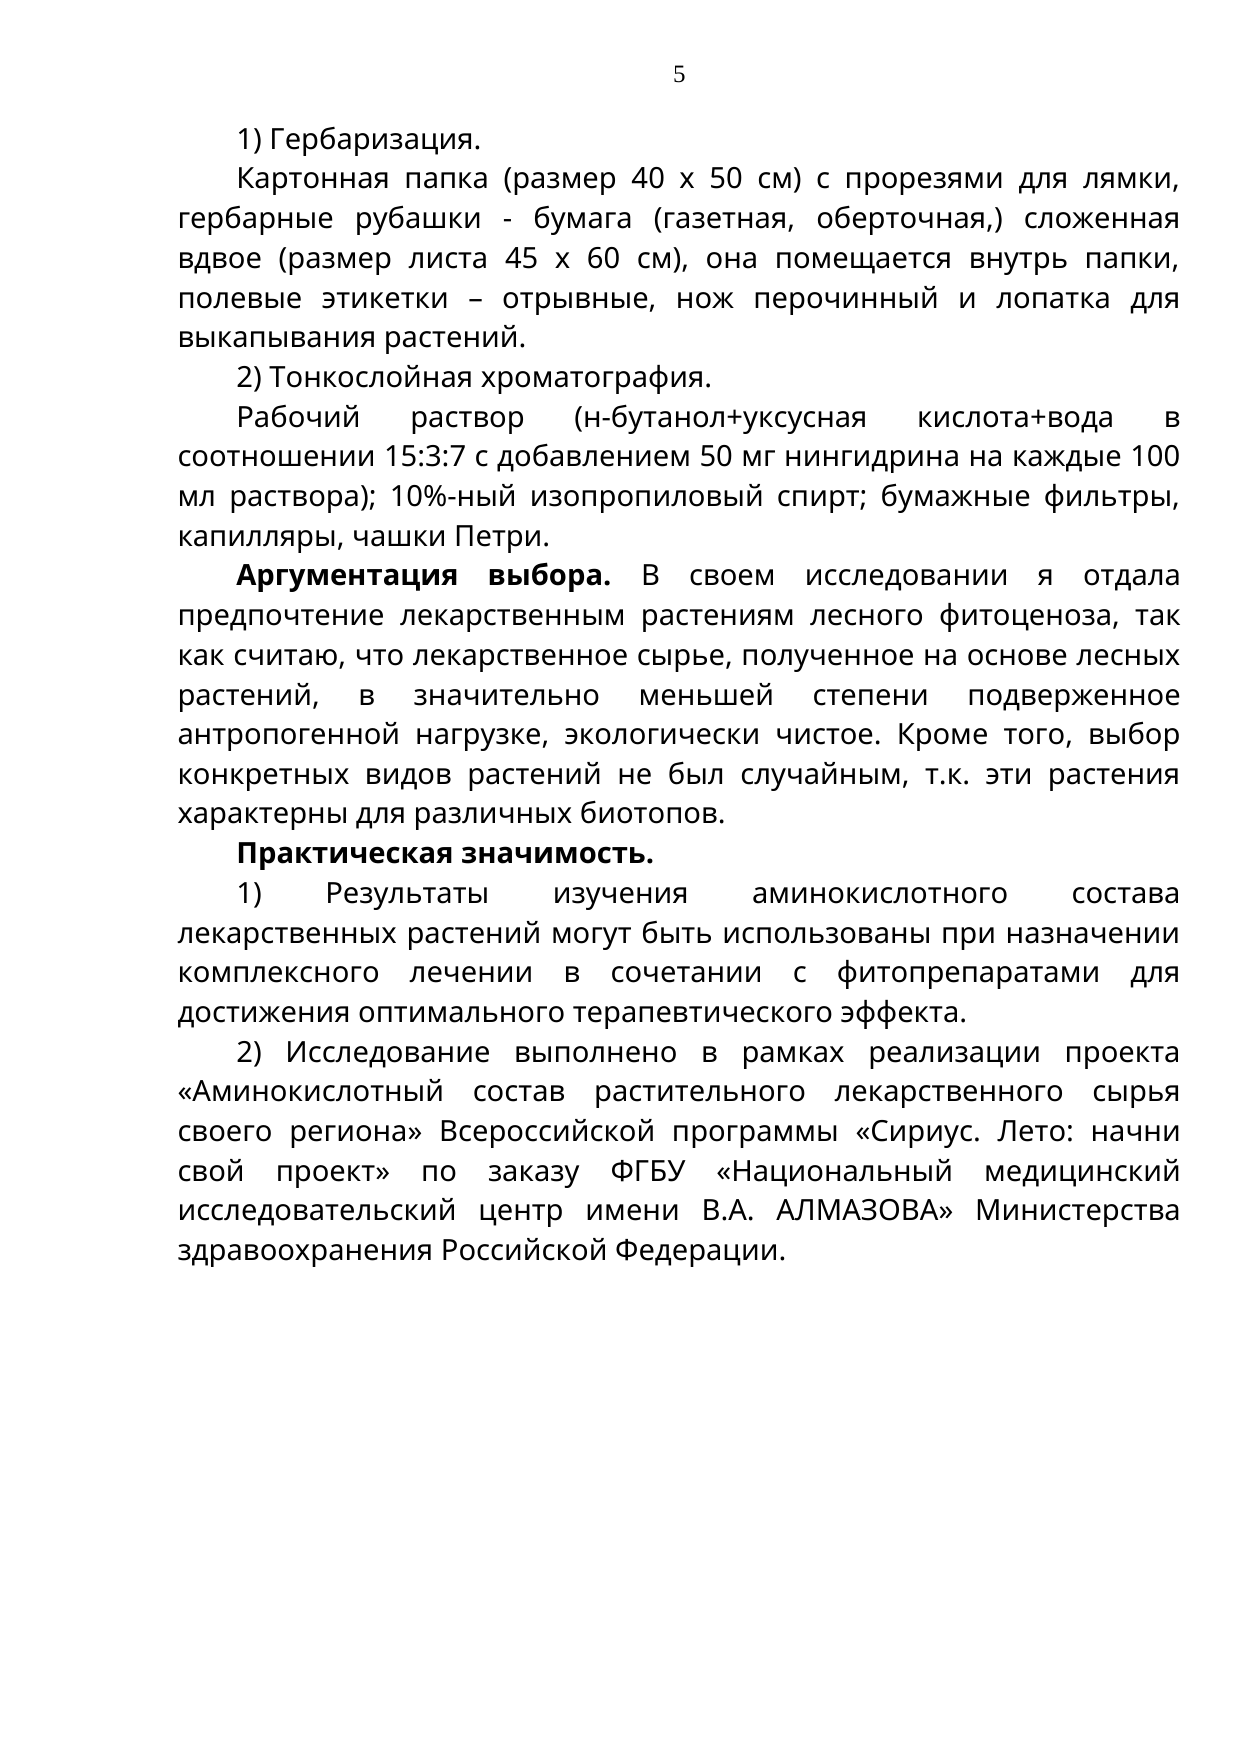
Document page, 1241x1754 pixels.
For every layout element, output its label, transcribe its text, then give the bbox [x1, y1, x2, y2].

text Картонная папка (размер 40 х 50 см) с прорезями для лямки, гербарные рубашки - бумага (газетная, оберточная,) сложенная вдвое (размер листа 45 х 60 см), она помещается внутрь папки, полевые этикетки – отрывные, нож перочинный и лопатка для выкапывания растений. [177, 158, 1181, 356]
text 2) Исследование выполнено в рамках реализации проекта «Аминокислотный состав растительного лекарственного сырья своего региона» Всероссийской программы «Сириус. Лето: начни свой проект» по заказу ФГБУ «Национальный медицинский исследовательский центр имени В.А. АЛМАЗОВА» Министерства здравоохранения Российской Федерации. [177, 1031, 1181, 1269]
text Рабочий раствор (н-бутанол+уксусная кислота+вода в соотношении 15:3:7 с добавлением 50 мг нингидрина на каждые 100 мл раствора); 10%-ный изопропиловый спирт; бумажные фильтры, капилляры, чашки Петри. [177, 396, 1181, 555]
text 2) Тонкослойная хроматография. [177, 356, 1181, 396]
text Аргументация выбора. В своем исследовании я отдала предпочтение лекарственным растениям лесного фитоценоза, так как считаю, что лекарственное сырье, полученное на основе лесных растений, в значительно меньшей степени подверженное антропогенной нагрузке, экологически чистое. Кроме того, выбор конкретных видов растений не был случайным, т.к. эти растения характерны для различных биотопов. [177, 555, 1181, 832]
text 1) Гербаризация. [177, 118, 1181, 158]
text 1) Результаты изучения аминокислотного состава лекарственных растений могут быть использованы при назначении комплексного лечении в сочетании с фитопрепаратами для достижения оптимального терапевтического эффекта. [177, 872, 1181, 1031]
text Практическая значимость. [177, 832, 1181, 872]
